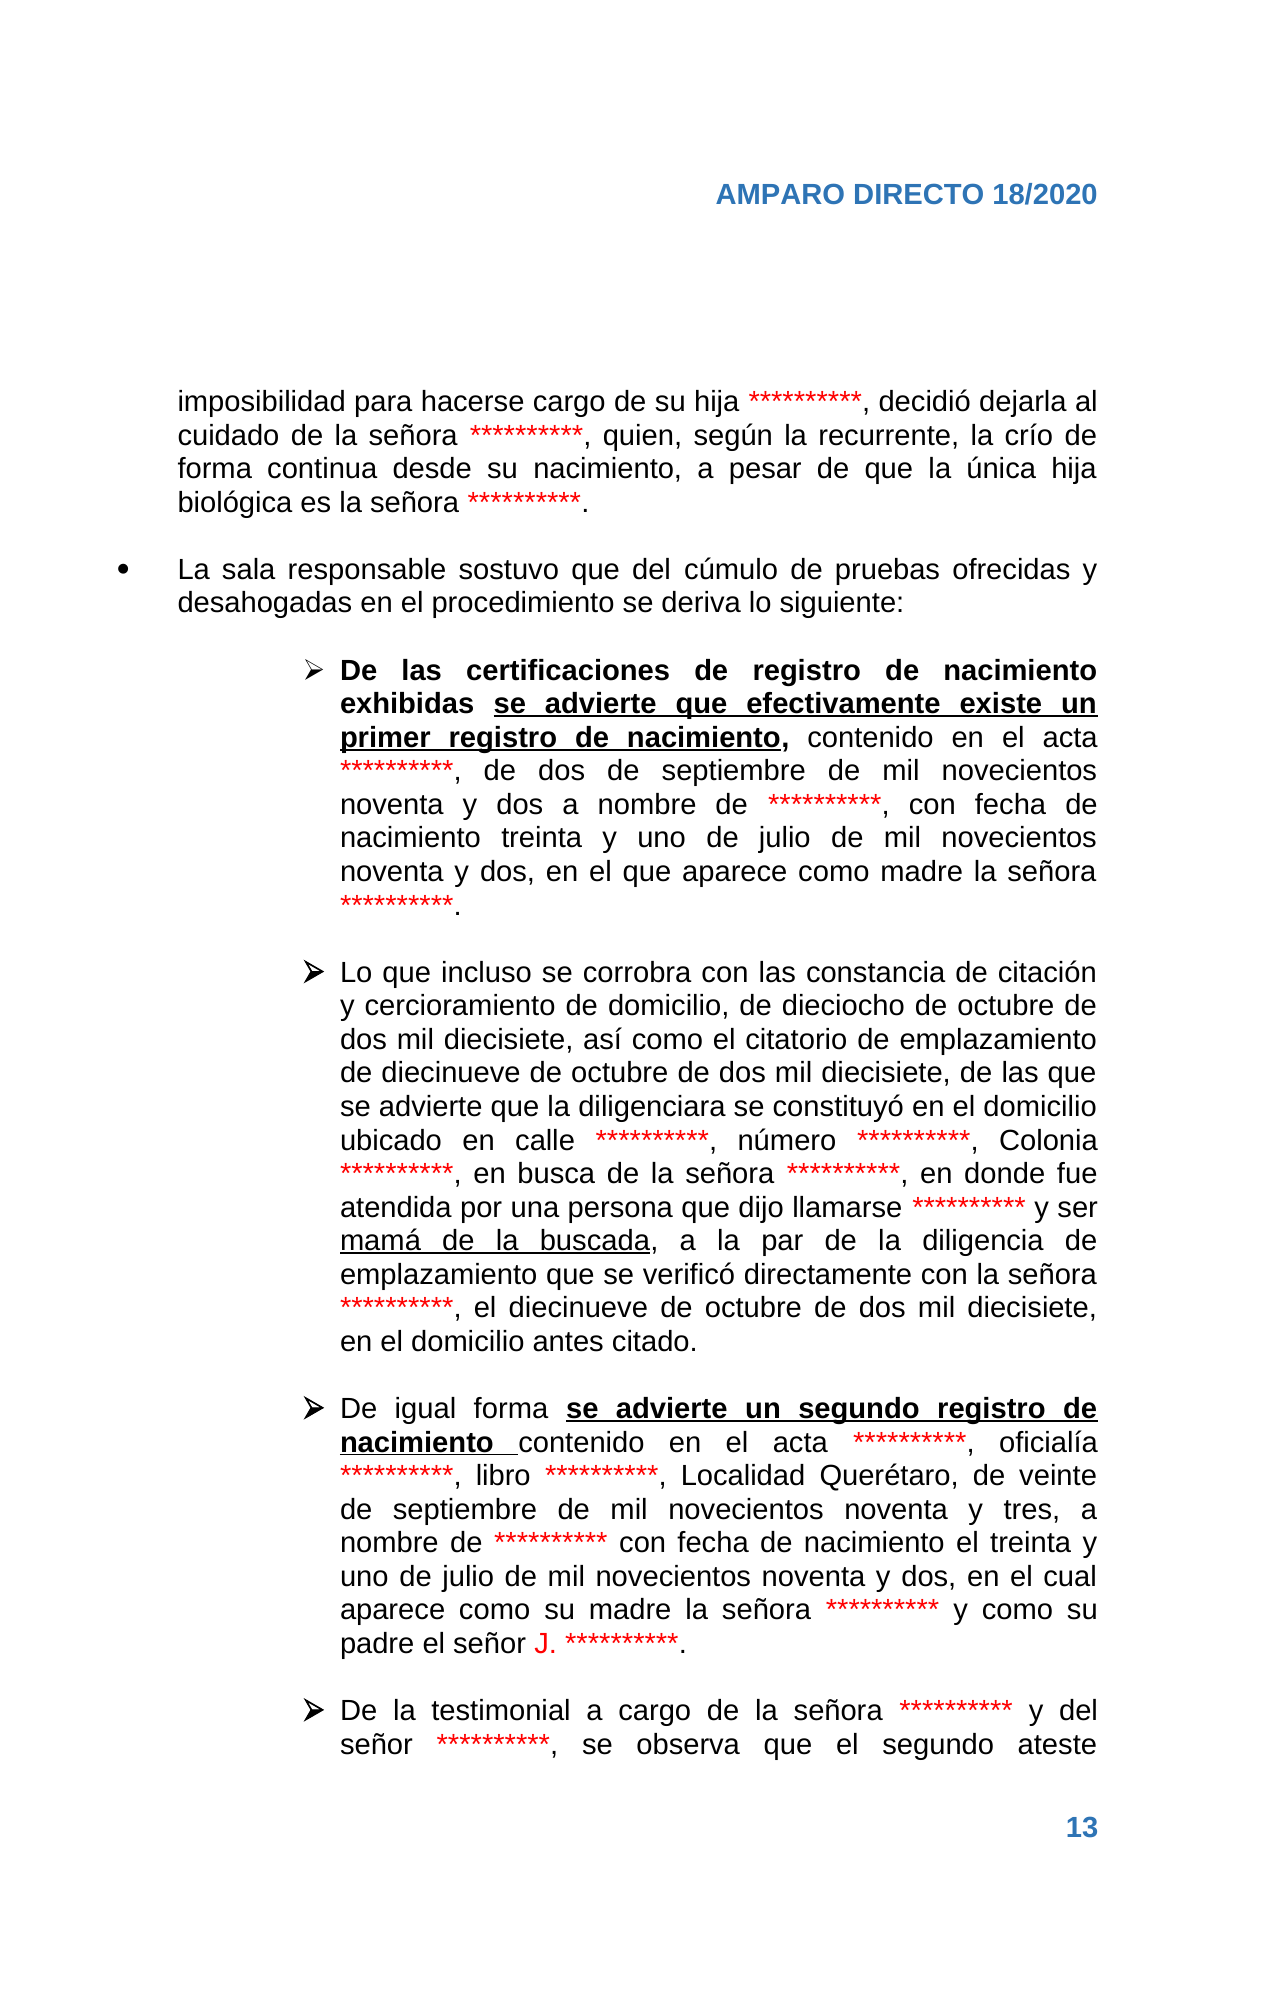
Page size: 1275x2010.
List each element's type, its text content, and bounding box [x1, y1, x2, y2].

list De igual forma se advierte un segundo registro de nacimiento contenido en el acta **********, oficialía **********, libro **********, Localidad Querétaro, de veinte de septiembre de mil novecientos noventa y tres, a nombre de ********** con fecha de nacimiento el treinta y uno de julio de mil novecientos noventa y dos, en el cual aparece como su madre la señora ********** y como su padre el señor J. **********. [302, 1391, 1098, 1659]
list Lo que incluso se corrobra con las constancia de citación y cercioramiento de domicilio, de dieciocho de octubre de dos mil diecisiete, así como el citatorio de emplazamiento de diecinueve de octubre de dos mil diecisiete, de las que se advierte que la diligenciara se constituyó en el domicilio ubicado en calle **********, número **********, Colonia **********, en busca de la señora **********, en donde fue atendida por una persona que dijo llamarse ********** y ser mamá de la buscada, a la par de la diligencia de emplazamiento que se verificó directamente con la señora **********, el diecinueve de octubre de dos mil diecisiete, en el domicilio antes citado. [302, 954, 1098, 1357]
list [302, 1693, 1098, 1760]
list La sala responsable sostuvo que del cúmulo de pruebas ofrecidas y desahogadas en el procedimiento se deriva lo siguiente: [118, 552, 1098, 619]
list De las certificaciones de registro de nacimiento exhibidas se advierte que efectivamente existe un primer registro de nacimiento, contenido en el acta **********, de dos de septiembre de mil novecientos noventa y dos a nombre de **********, con fecha de nacimiento treinta y uno de julio de mil novecientos noventa y dos, en el que aparece como madre la señora **********. [302, 652, 1098, 921]
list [118, 384, 1098, 518]
